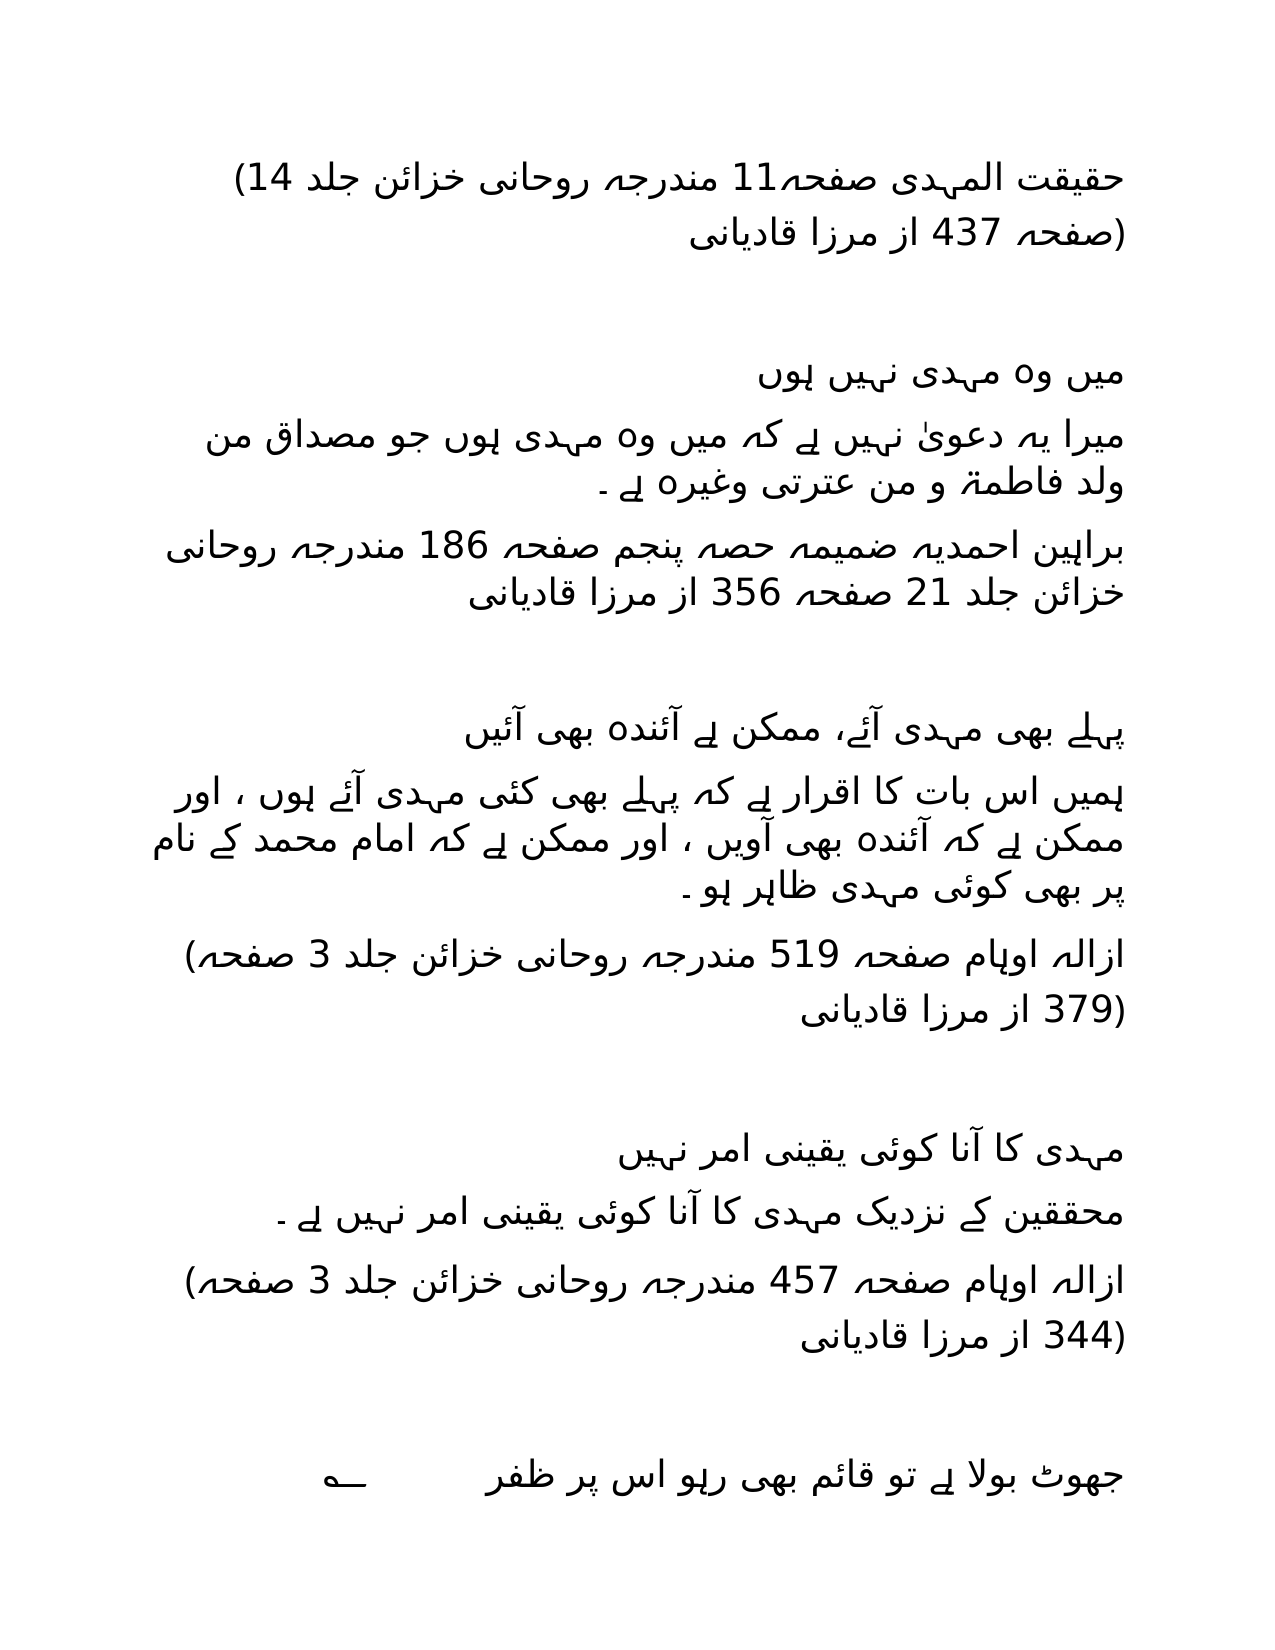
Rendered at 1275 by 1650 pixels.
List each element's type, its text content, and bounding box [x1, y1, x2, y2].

text ؎ جھوٹ بولا ہے تو قائم بھی رہو اس پر ظفر [150, 1452, 1125, 1496]
text ہمیں اس بات کا اقرار ہے کہ پہلے بھی کئی مہدی آئے ہوں ، اور ممکن ہے کہ آئندہ بھی آویں ، اور ممکن ہے کہ امام محمد کے نام پر بھی کوئی مہدی ظاہر ہو ۔ [150, 769, 1125, 907]
text مہدی کا آنا کوئی یقینی امر نہیں [150, 1126, 1125, 1170]
text محققین کے نزدیک مہدی کا آنا کوئی یقینی امر نہیں ہے ۔ [150, 1190, 1125, 1233]
text (حقیقت المہدی صفحہ11 مندرجہ روحانی خزائن جلد 14 صفحہ 437 از مرزا قادیانی) [150, 150, 1125, 256]
text پہلے بھی مہدی آئے، ممکن ہے آئندہ بھی آئیں [150, 706, 1125, 749]
text میں وہ مہدی نہیں ہوں [150, 349, 1125, 392]
text (ازالہ اوہام صفحہ 457 مندرجہ روحانی خزائن جلد 3 صفحہ 344 از مرزا قادیانی) [150, 1254, 1125, 1360]
text براہین احمدیہ ضمیمہ حصہ پنجم صفحہ 186 مندرجہ روحانی خزائن جلد 21 صفحہ 356 از مرزا قادیانی [150, 523, 1125, 614]
text (ازالہ اوہام صفحہ 519 مندرجہ روحانی خزائن جلد 3 صفحہ 379 از مرزا قادیانی) [150, 927, 1125, 1034]
text میرا یہ دعویٰ نہیں ہے کہ میں وہ مہدی ہوں جو مصداق من ولد فاطمۃ و من عترتی وغیرہ ہے ۔ [150, 412, 1125, 503]
